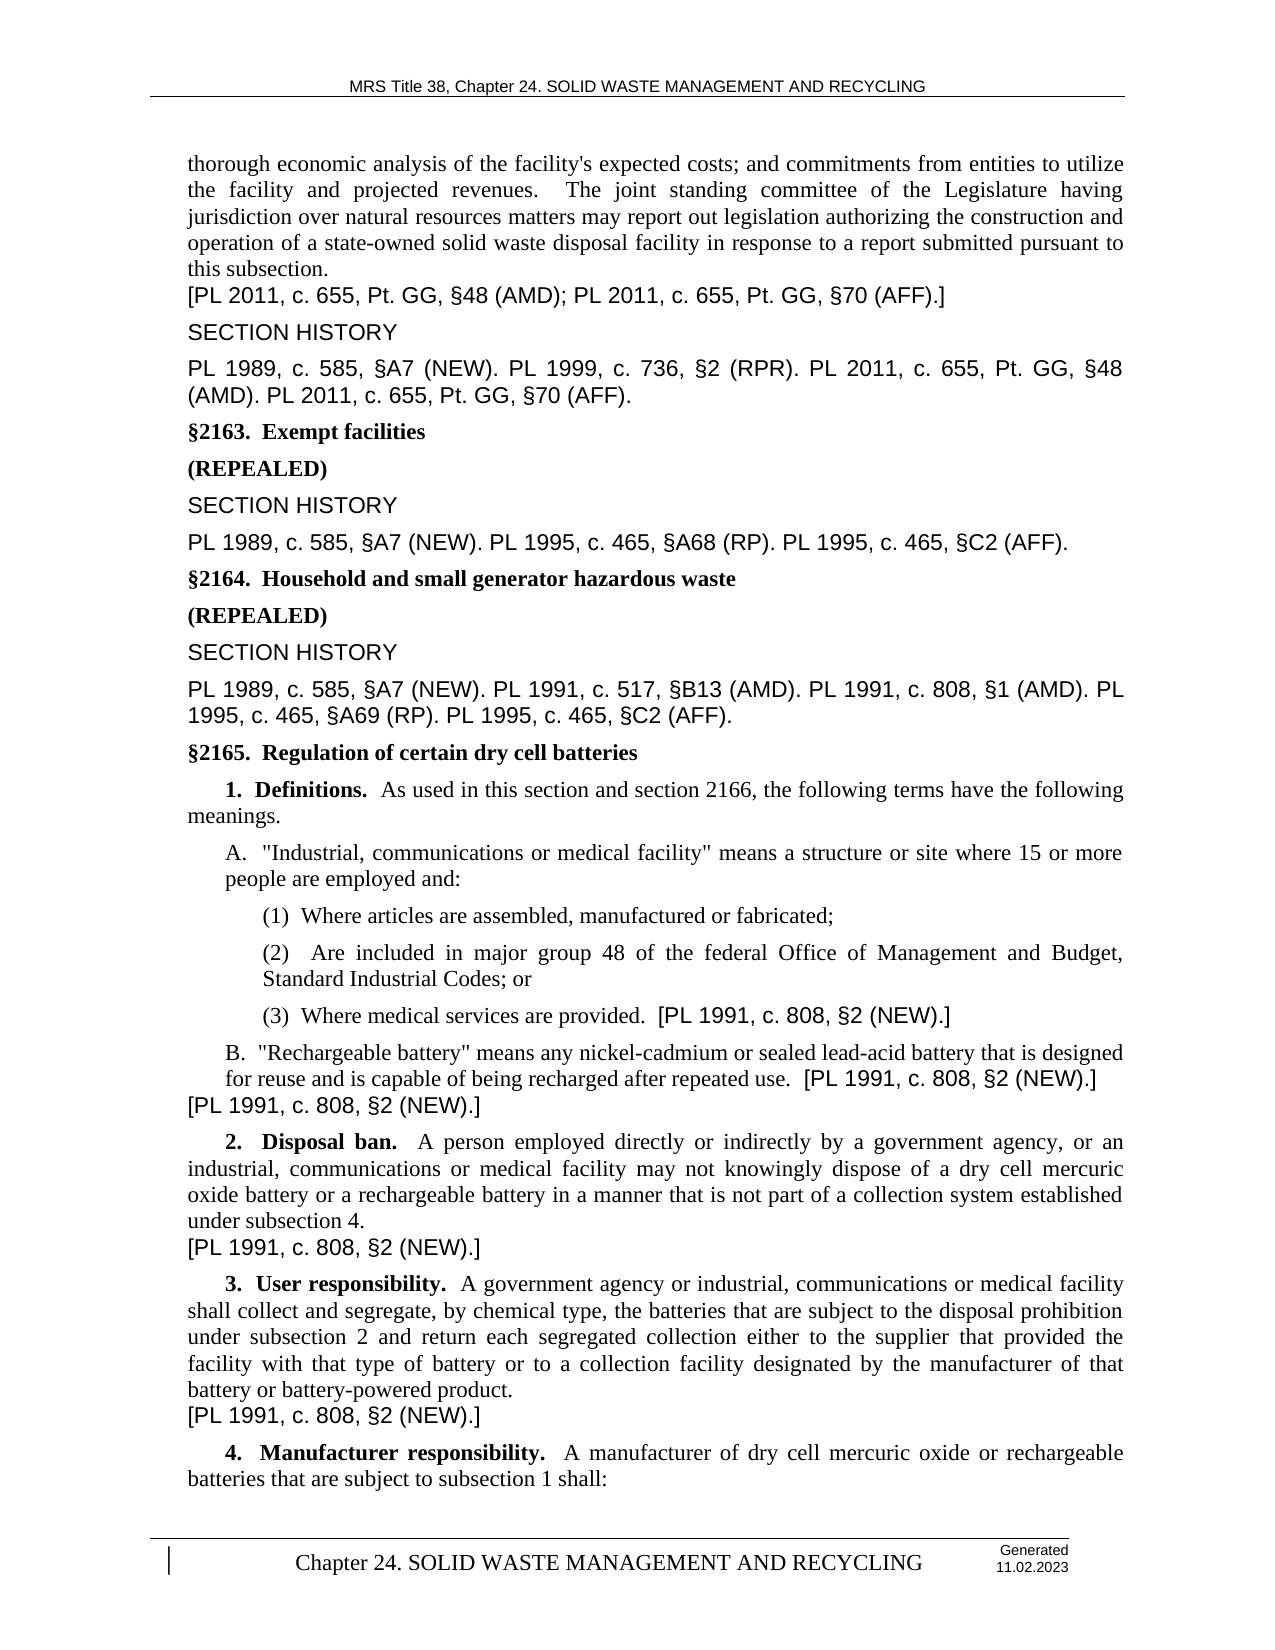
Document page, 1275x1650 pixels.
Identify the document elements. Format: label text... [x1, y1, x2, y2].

text 4. Manufacturer responsibility. A manufacturer of dry cell mercuric oxide or rechargeable batteries that are subject to subsection 1 shall: [187, 1439, 1125, 1492]
text [PL 1991, c. 808, §2 (NEW).] [187, 1402, 1125, 1429]
text [PL 1991, c. 808, §2 (NEW).] [187, 1234, 1125, 1260]
text [PL 2011, c. 655, Pt. GG, §48 (AMD); PL 2011, c. 655, Pt. GG, §70 (AFF).] [187, 282, 1125, 308]
text (3) Where medical services are provided. [PL 1991, c. 808, §2 (NEW).] [262, 1002, 1125, 1028]
text PL 1989, c. 585, §A7 (NEW). PL 1995, c. 465, §A68 (RP). PL 1995, c. 465, §C2 (AFF). [187, 529, 1125, 555]
text SECTION HISTORY [187, 492, 1125, 518]
text SECTION HISTORY [187, 639, 1125, 665]
text [PL 1991, c. 808, §2 (NEW).] [187, 1092, 1125, 1118]
text 3. User responsibility. A government agency or industrial, communications or medical facility shall collect and segregate, by chemical type, the batteries that are subject to the disposal prohibition under subsection 2 and return each segregated collection either to the supplier that provided the facility with that type of battery or to a collection facility designated by the manufacturer of that battery or battery-powered product. [187, 1271, 1125, 1402]
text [187, 150, 1125, 282]
text (REPEALED) [187, 455, 1125, 482]
text A. "Industrial, communications or medical facility" means a structure or site where 15 or more people are employed and: [225, 839, 1125, 892]
text 2. Disposal ban. A person employed directly or indirectly by a government agency, or an industrial, communications or medical facility may not knowingly dispose of a dry cell mercuric oxide battery or a rechargeable battery in a manner that is not part of a collection system established under subsection 4. [187, 1128, 1125, 1234]
text (REPEALED) [187, 602, 1125, 629]
text (2) Are included in major group 48 of the federal Office of Management and Budget, Standard Industrial Codes; or [262, 939, 1125, 991]
text B. "Rechargeable battery" means any nickel-cadmium or sealed lead-acid battery that is designed for reuse and is capable of being recharged after repeated use. [PL 1991, c. 808, §2 (NEW).] [225, 1039, 1125, 1092]
text §2164. Household and small generator hazardous waste [187, 566, 1125, 592]
text §2163. Exempt facilities [187, 418, 1125, 445]
text 1. Definitions. As used in this section and section 2166, the following terms have the following meanings. [187, 776, 1125, 828]
text PL 1989, c. 585, §A7 (NEW). PL 1999, c. 736, §2 (RPR). PL 2011, c. 655, Pt. GG, §48 (AMD). PL 2011, c. 655, Pt. GG, §70 (AFF). [187, 355, 1125, 408]
text SECTION HISTORY [187, 318, 1125, 345]
text (1) Where articles are assembled, manufactured or fabricated; [262, 902, 1125, 928]
text §2165. Regulation of certain dry cell batteries [187, 739, 1125, 765]
text PL 1989, c. 585, §A7 (NEW). PL 1991, c. 517, §B13 (AMD). PL 1991, c. 808, §1 (AMD). PL 1995, c. 465, §A69 (RP). PL 1995, c. 465, §C2 (AFF). [187, 676, 1125, 728]
